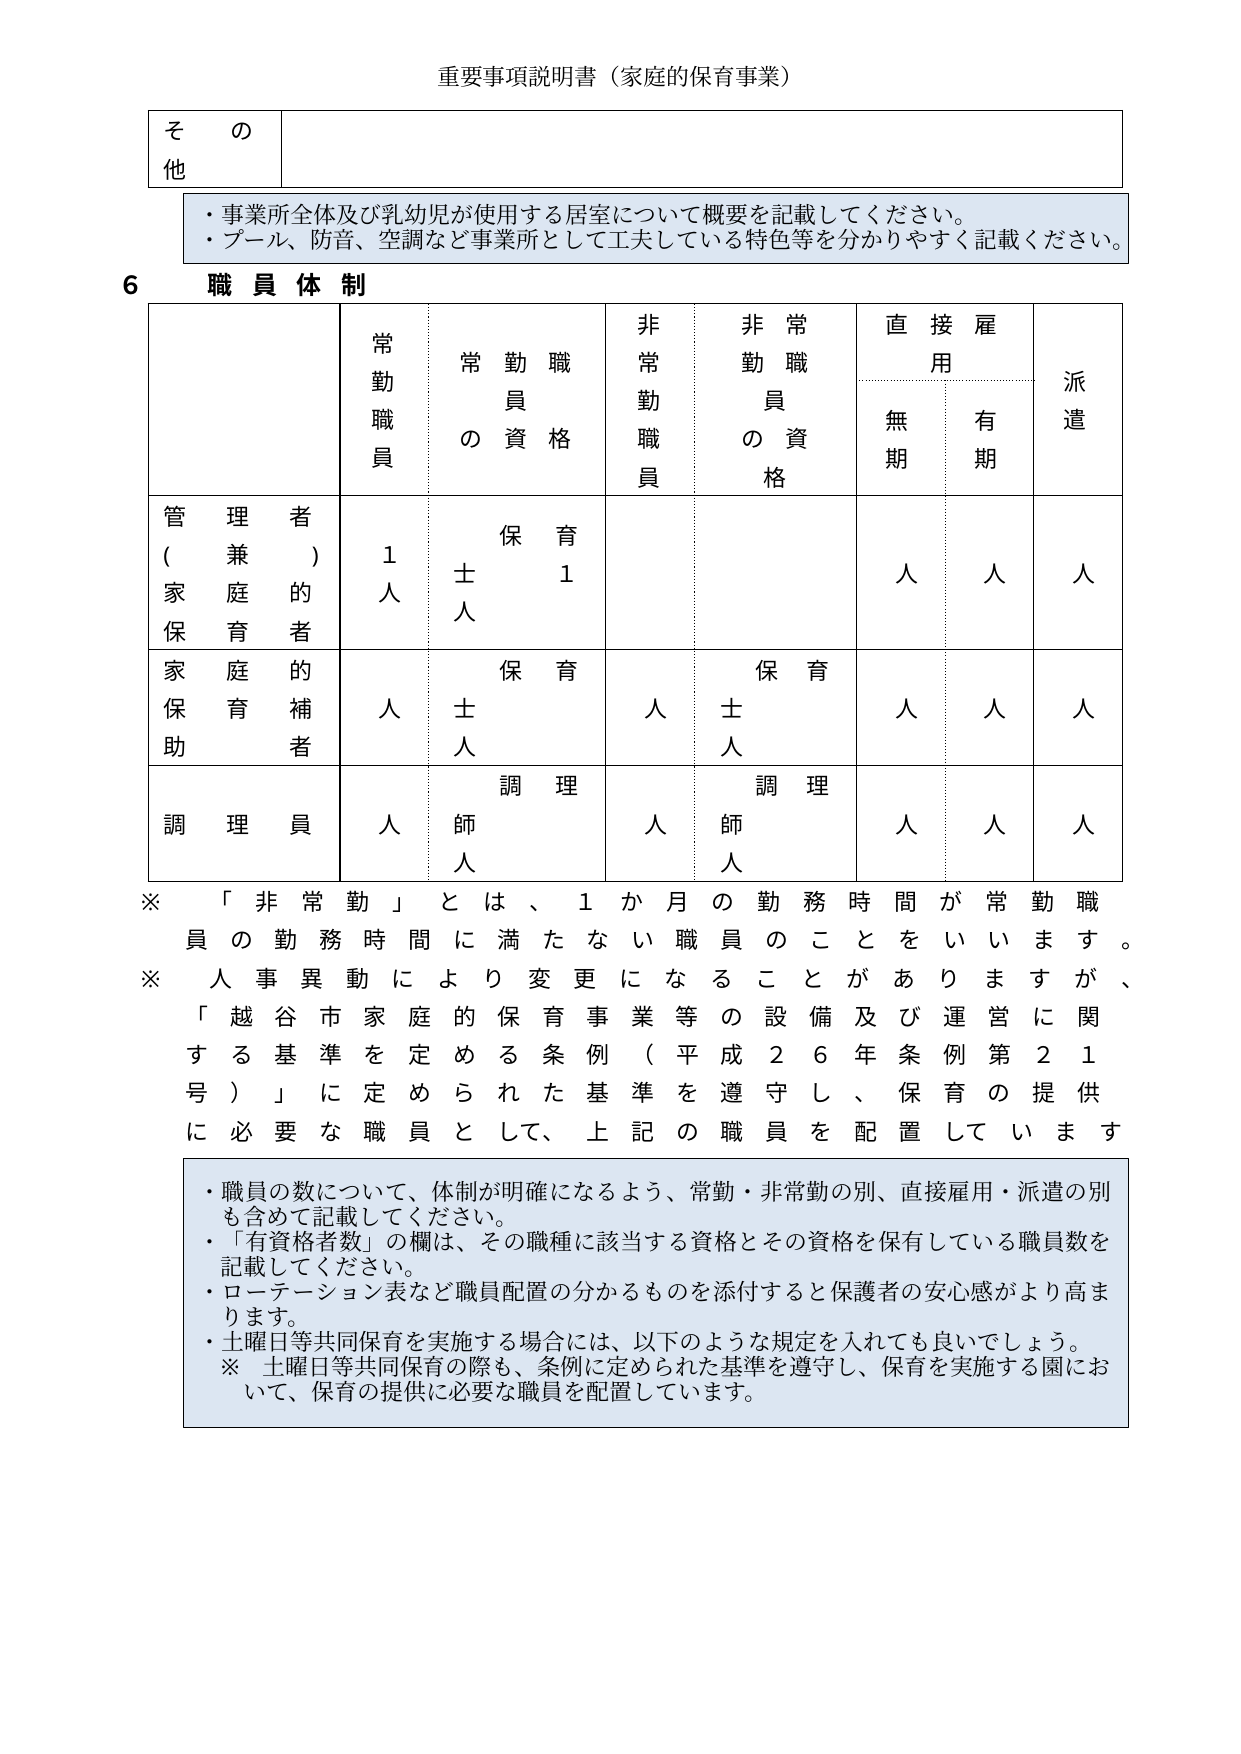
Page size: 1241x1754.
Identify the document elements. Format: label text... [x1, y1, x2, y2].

table_cell 人 [1034, 496, 1122, 649]
table_header 直接雇用 [857, 304, 1033, 380]
text ※ 「非常勤」とは、１か月の勤務時間が常勤職員の勤務時間に満たない職員のことをいいます。 [141, 882, 1122, 958]
table_cell 人 [1034, 650, 1122, 765]
table_cell 人 [341, 650, 428, 765]
table_cell 管理者(兼) 家庭的保育者 [149, 496, 339, 649]
table_header [149, 304, 339, 495]
table_header 常勤職員 の資格 [429, 304, 605, 495]
table_header 非常勤職員 の資格 [694, 304, 856, 495]
table_cell [606, 496, 694, 649]
text ６ 職員体制 [118, 265, 1122, 303]
table_cell 家庭的保育補助者 [149, 650, 339, 765]
table_cell 保育士 １人 [429, 496, 605, 649]
table_cell 保育士 人 [694, 650, 856, 765]
table_cell 人 [1034, 766, 1122, 881]
table_cell 調理員 [149, 766, 339, 881]
table_cell [694, 496, 856, 649]
table_cell 人 [857, 766, 945, 881]
table_cell 調理師 人 [694, 766, 856, 881]
table_cell 人 [606, 766, 694, 881]
table_header 常勤 職員 [341, 304, 428, 495]
table_cell 人 [341, 766, 428, 881]
table_cell 人 [857, 496, 945, 649]
table_cell 保育士 人 [429, 650, 605, 765]
table_header 派遣 [1034, 304, 1122, 495]
table_cell [282, 111, 1122, 187]
table_cell 調理師 人 [429, 766, 605, 881]
table_cell 有期 [945, 380, 1033, 495]
table_cell 人 [945, 650, 1033, 765]
table_cell その他 [149, 111, 281, 187]
table_header 非常勤 職員 [606, 304, 694, 495]
table_cell 人 [857, 650, 945, 765]
table_cell 人 [945, 496, 1033, 649]
table_cell １人 [341, 496, 428, 649]
table_cell 人 [606, 650, 694, 765]
table_cell 無期 [857, 380, 945, 495]
table_cell 人 [945, 766, 1033, 881]
text ※ 人事異動により変更になることがありますが、「越谷市家庭的保育事業等の設備及び運営に関する基準を定める条例（平成２６年条例第２１号）」に定められた基準を遵守し、保育の提供に必要な職員として、上記の職員を配置しています。 [141, 958, 1122, 1149]
